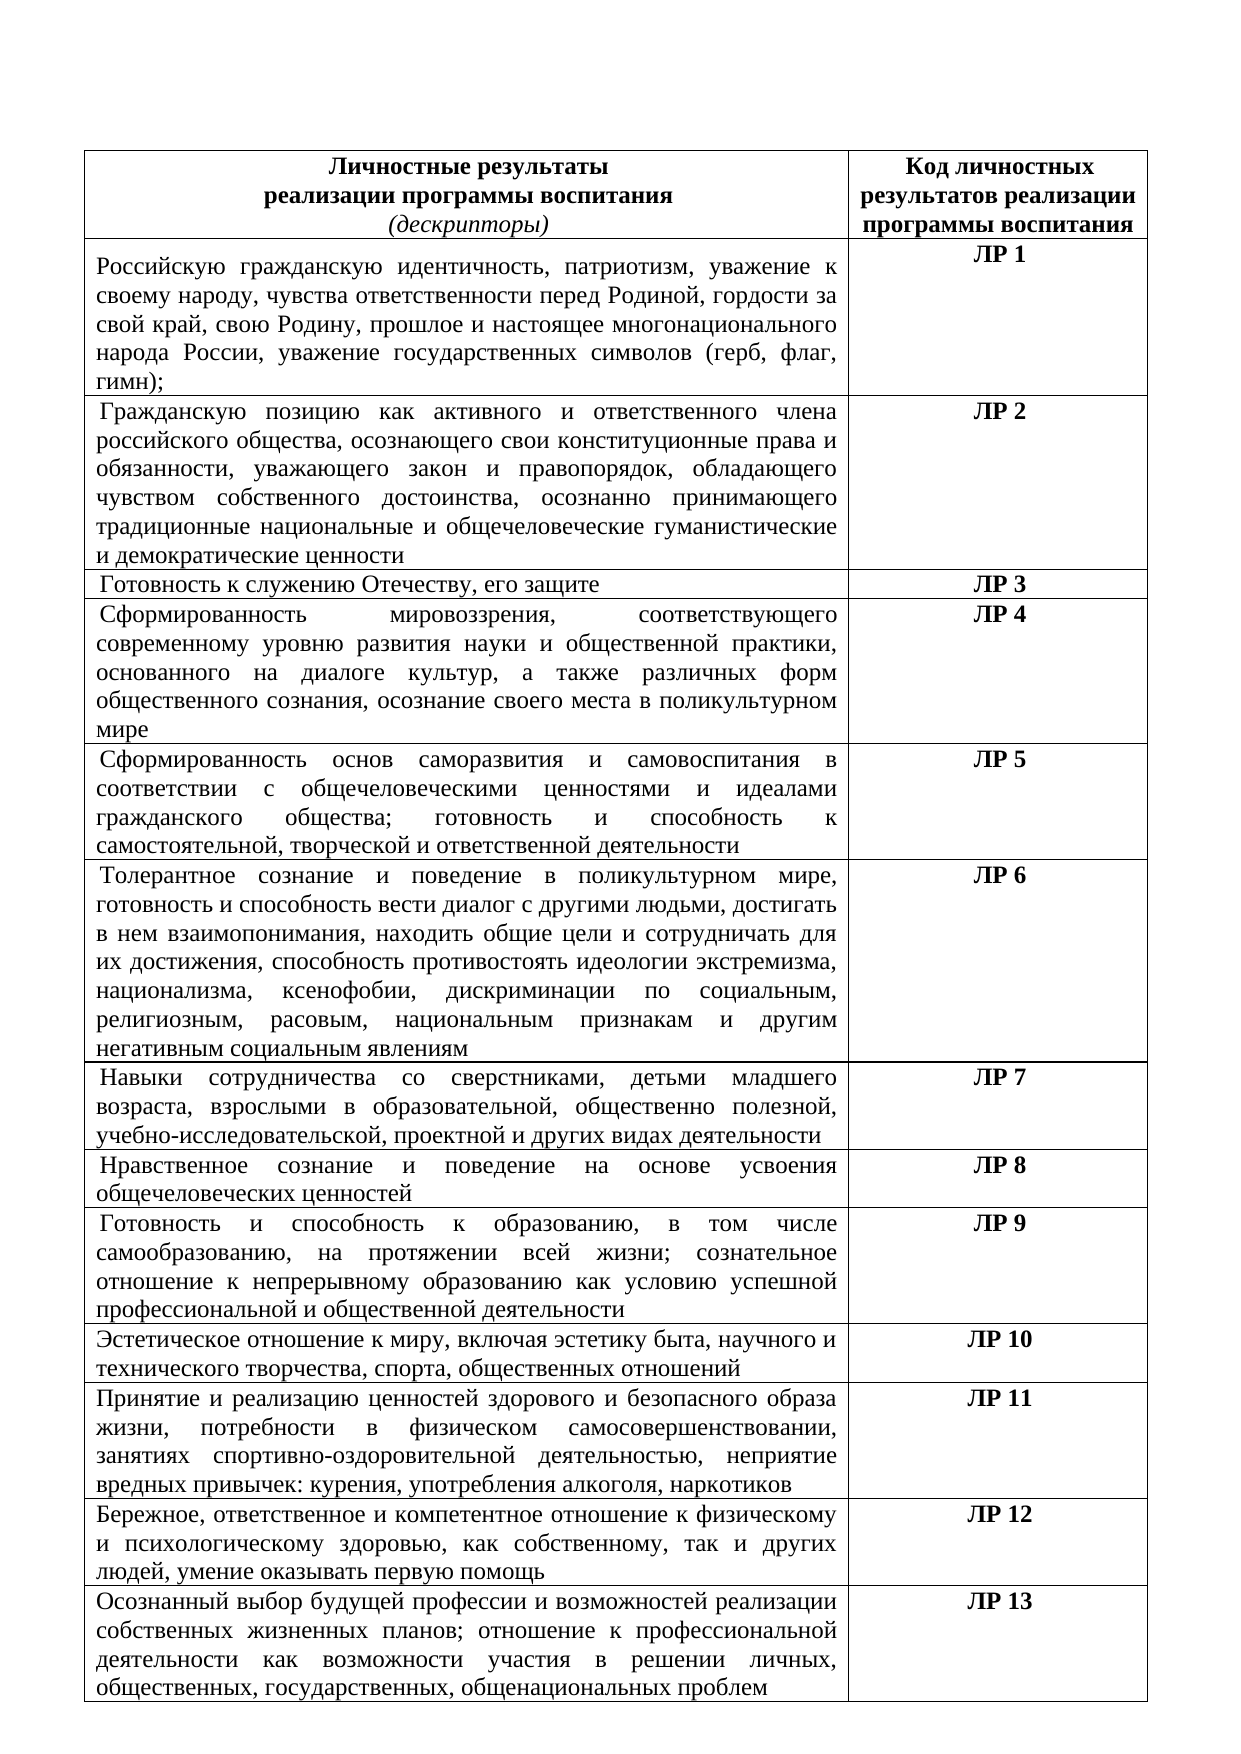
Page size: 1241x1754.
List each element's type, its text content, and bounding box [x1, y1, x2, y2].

table_cell ЛР 9 [849, 1208, 1147, 1323]
table_cell Нравственное сознание и поведение на основе усвоения общечеловеческих ценностей [85, 1150, 848, 1207]
table_cell Эстетическое отношение к миру, включая эстетику быта, научного и технического творчества, спорта, общественных отношений [85, 1324, 848, 1382]
table_cell ЛР 12 [849, 1499, 1147, 1585]
table_cell ЛР 2 [849, 396, 1147, 568]
table_cell ЛР 4 [849, 599, 1147, 743]
table_cell Толерантное сознание и поведение в поликультурном мире, готовность и способность вести диалог с другими людьми, достигать в нем взаимопонимания, находить общие цели и сотрудничать для их достижения, способность противостоять идеологии экстремизма, национализма, ксенофобии, дискриминации по социальным, религиозным, расовым, национальным признакам и другим негативным социальным явлениям [85, 860, 848, 1061]
table_cell ЛР 13 [849, 1586, 1147, 1701]
table_cell Готовность и способность к образованию, в том числе самообразованию, на протяжении всей жизни; сознательное отношение к непрерывному образованию как условию успешной профессиональной и общественной деятельности [85, 1208, 848, 1323]
table_cell ЛР 1 [849, 239, 1147, 395]
table_cell ЛР 11 [849, 1383, 1147, 1498]
table_cell Сформированность мировоззрения, соответствующего современному уровню развития науки и общественной практики, основанного на диалоге культур, а также различных форм общественного сознания, осознание своего места в поликультурном мире [85, 599, 848, 743]
table_cell ЛР 7 [849, 1063, 1147, 1149]
table_header Личностные результаты реализации программы воспитания (дескрипторы) [85, 151, 848, 238]
table_cell ЛР 10 [849, 1324, 1147, 1382]
table_cell Навыки сотрудничества со сверстниками, детьми младшего возраста, взрослыми в образовательной, общественно полезной, учебно-исследовательской, проектной и других видах деятельности [85, 1063, 848, 1149]
table_cell Российскую гражданскую идентичность, патриотизм, уважение к своему народу, чувства ответственности перед Родиной, гордости за свой край, свою Родину, прошлое и настоящее многонационального народа России, уважение государственных символов (герб, флаг, гимн); [85, 239, 848, 395]
table_cell Гражданскую позицию как активного и ответственного члена российского общества, осознающего свои конституционные права и обязанности, уважающего закон и правопорядок, обладающего чувством собственного достоинства, осознанно принимающего традиционные национальные и общечеловеческие гуманистические и демократические ценности [85, 396, 848, 568]
table_cell Сформированность основ саморазвития и самовоспитания в соответствии с общечеловеческими ценностями и идеалами гражданского общества; готовность и способность к самостоятельной, творческой и ответственной деятельности [85, 744, 848, 859]
table_cell ЛР 8 [849, 1150, 1147, 1207]
table_header Код личностных результатов реализации программы воспитания [849, 151, 1147, 238]
table_cell Бережное, ответственное и компетентное отношение к физическому и психологическому здоровью, как собственному, так и других людей, умение оказывать первую помощь [85, 1499, 848, 1585]
table_cell Принятие и реализацию ценностей здорового и безопасного образа жизни, потребности в физическом самосовершенствовании, занятиях спортивно-оздоровительной деятельностью, неприятие вредных привычек: курения, употребления алкоголя, наркотиков [85, 1383, 848, 1498]
table_cell Осознанный выбор будущей профессии и возможностей реализации собственных жизненных планов; отношение к профессиональной деятельности как возможности участия в решении личных, общественных, государственных, общенациональных проблем [85, 1586, 848, 1701]
table_cell ЛР 5 [849, 744, 1147, 859]
table_cell ЛР 6 [849, 860, 1147, 1061]
table_cell ЛР 3 [849, 570, 1147, 598]
table_cell Готовность к служению Отечеству, его защите [85, 570, 848, 598]
